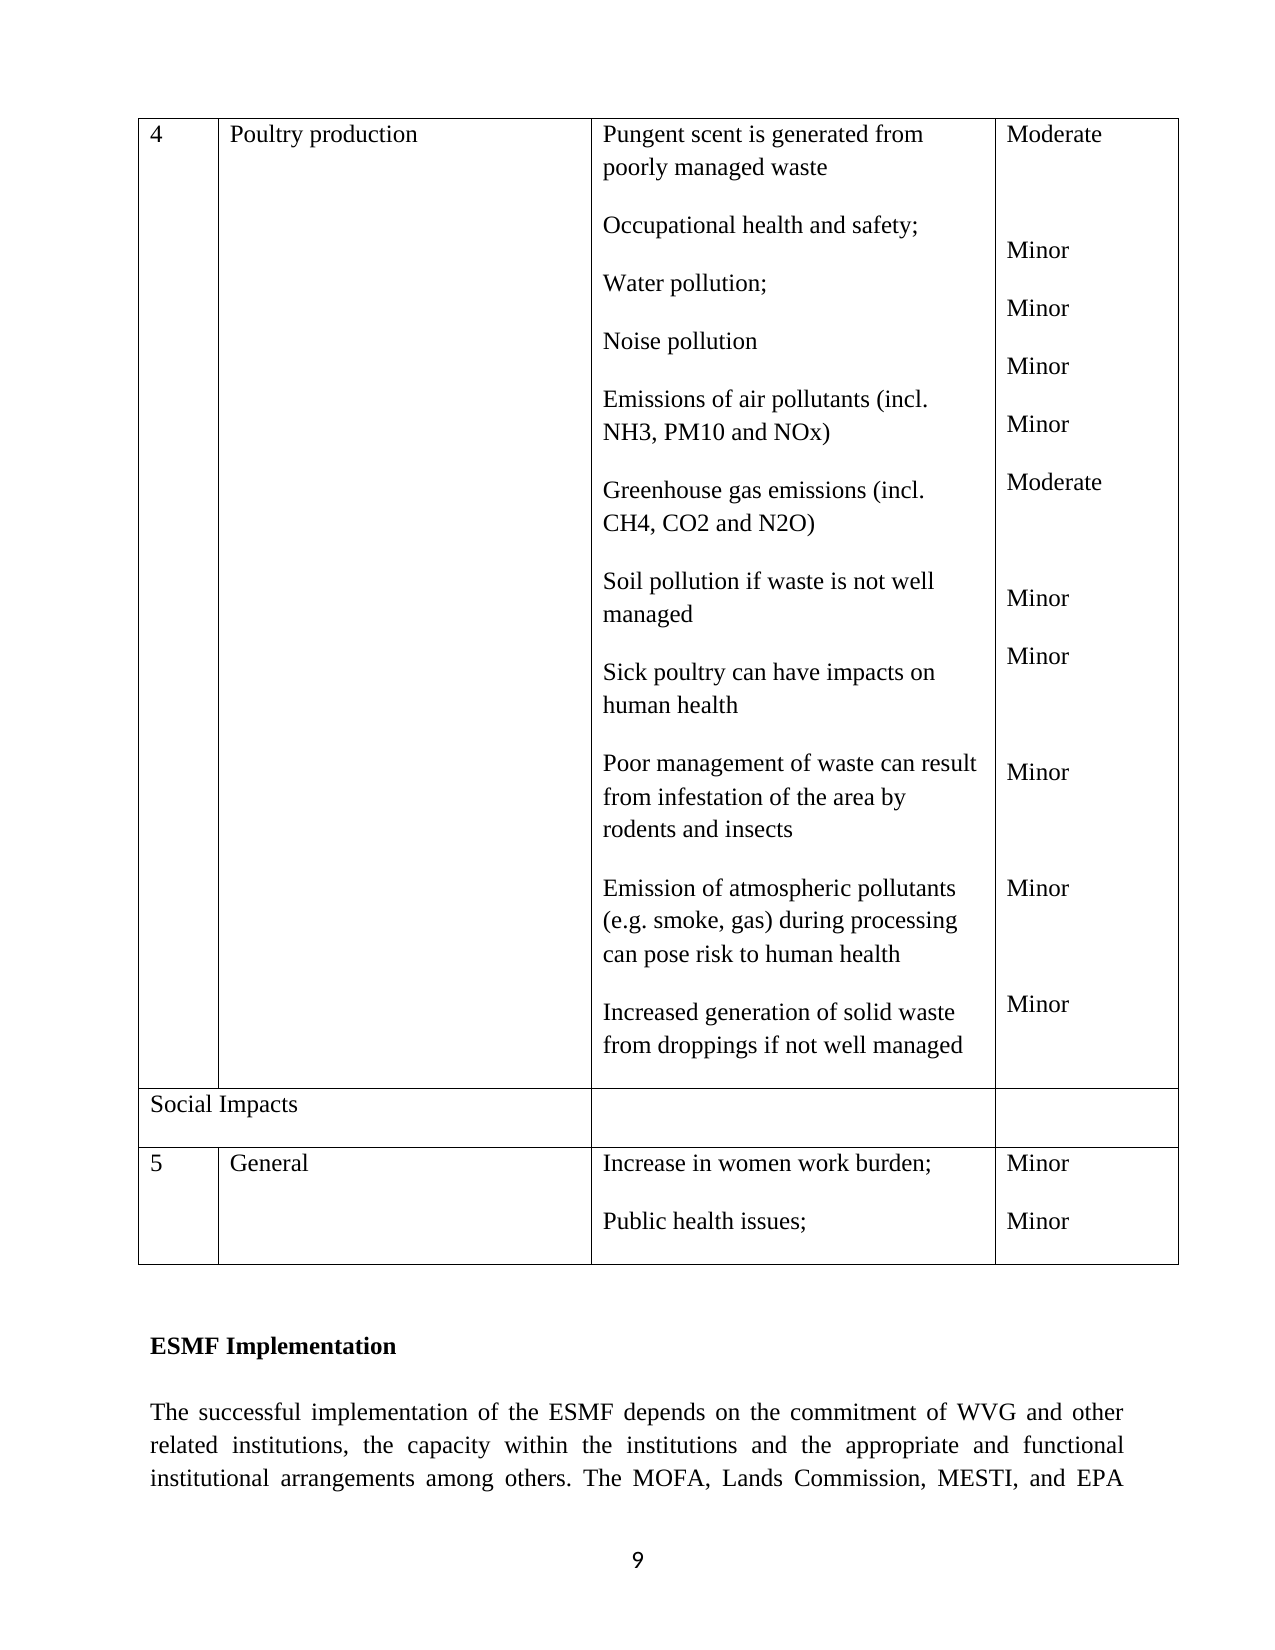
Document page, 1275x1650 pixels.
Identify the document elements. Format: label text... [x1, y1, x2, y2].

table_cell [996, 1089, 1178, 1147]
table_cell Pungent scent is generated from poorly managed waste Occupational health and safety; Water pollution; Noise pollution Emissions of air pollutants (incl. NH3, PM10 and NOx) Greenhouse gas emissions (incl. CH4, CO2 and N2O) Soil pollution if waste is not well managed Sick poultry can have impacts on human health Poor management of waste can result from infestation of the area by rodents and insects Emission of atmospheric pollutants (e.g. smoke, gas) during processing can pose risk to human health Increased generation of solid waste from droppings if not well managed [592, 119, 995, 1088]
table_cell General [219, 1148, 591, 1264]
table_cell Social Impacts [139, 1089, 591, 1147]
table_cell 5 [139, 1148, 218, 1264]
table_cell Moderate Minor Minor Minor Minor Moderate Minor Minor Minor Minor Minor [996, 119, 1178, 1088]
text ESMF Implementation [150, 1331, 1125, 1360]
table_cell Poultry production [219, 119, 591, 1088]
table_cell Increase in women work burden; Public health issues; [592, 1148, 995, 1264]
table_cell [592, 1089, 995, 1147]
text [150, 1397, 1125, 1492]
table_cell 4 [139, 119, 218, 1088]
table_cell Minor Minor [996, 1148, 1178, 1264]
